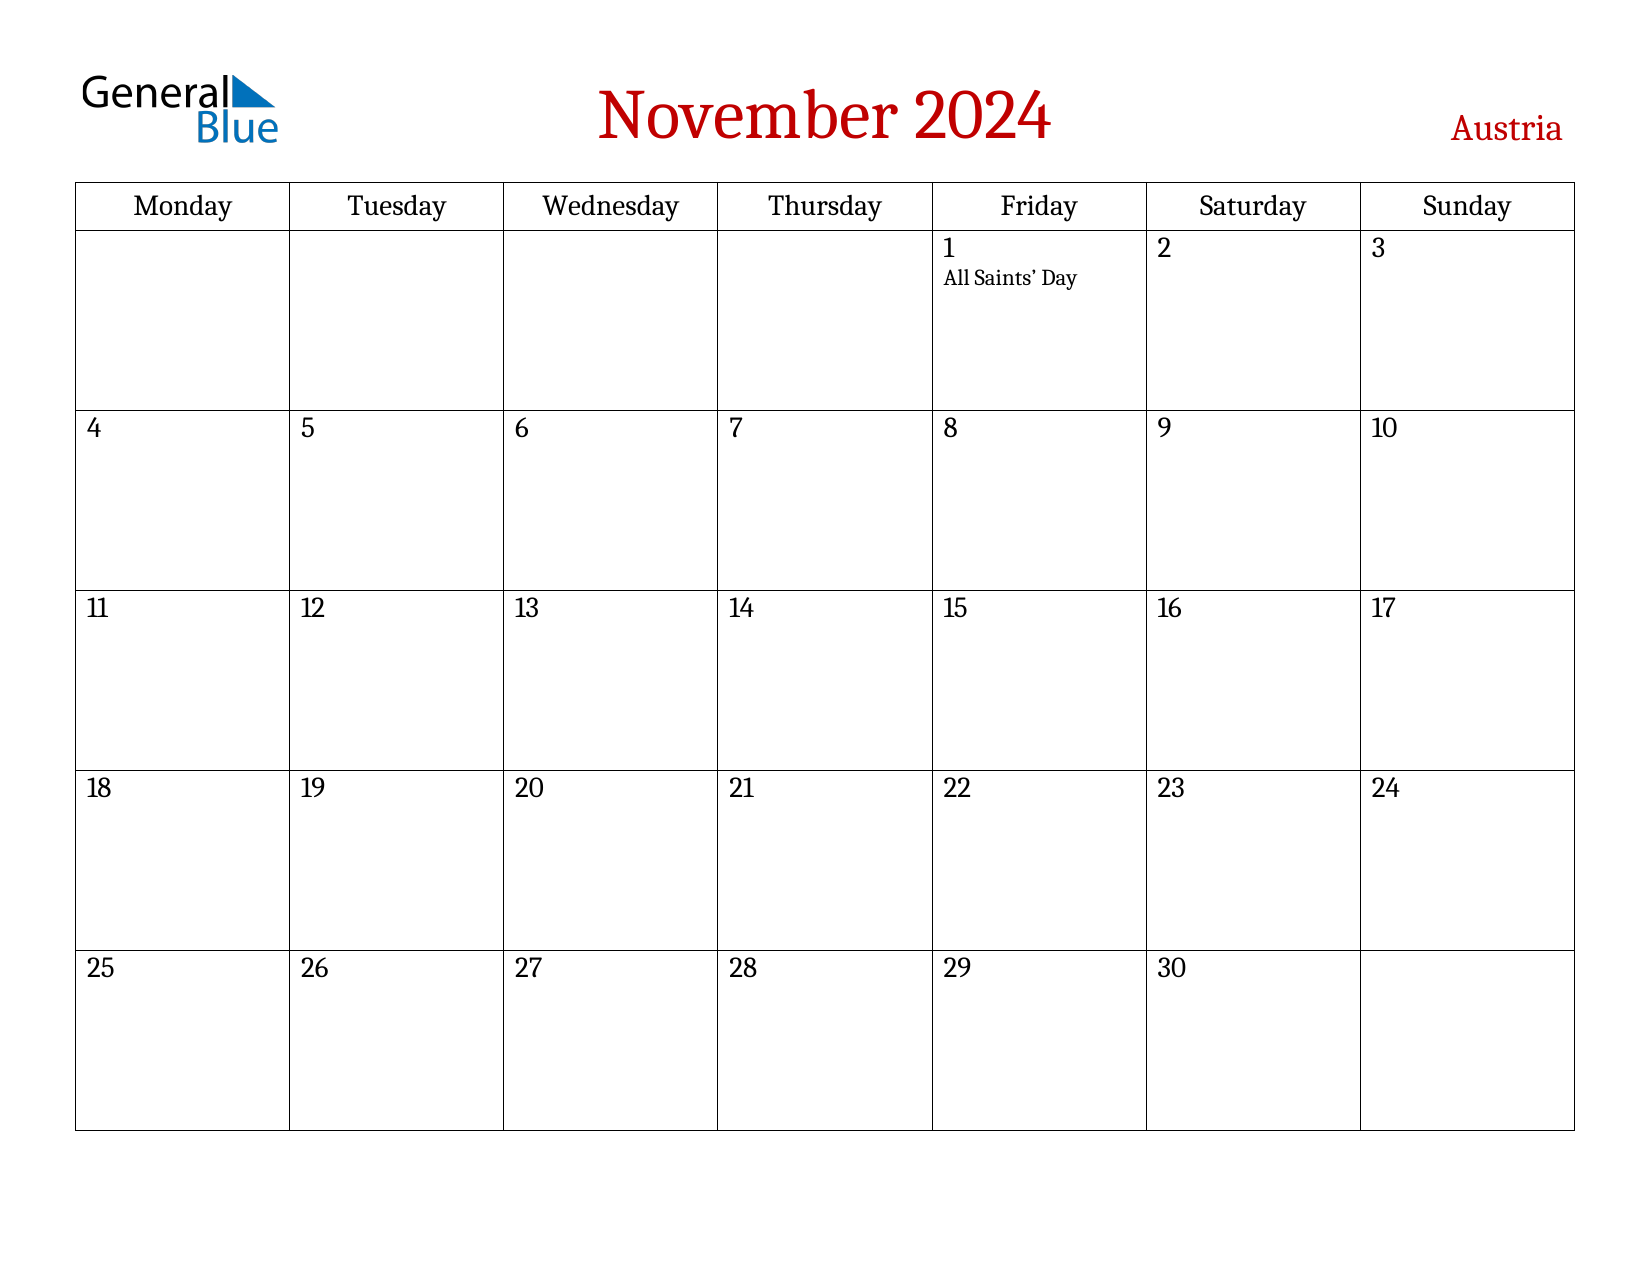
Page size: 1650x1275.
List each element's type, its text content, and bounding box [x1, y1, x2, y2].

table_cell 3 [1361, 231, 1574, 264]
table_cell [718, 805, 932, 950]
table_cell [290, 805, 503, 950]
table_cell 27 [504, 951, 717, 985]
table_cell [1147, 265, 1360, 410]
table_cell [1147, 445, 1360, 590]
table_cell [718, 231, 932, 264]
table_cell [76, 231, 289, 264]
table_header [76, 75, 503, 182]
picture [82, 75, 278, 143]
table_cell [76, 265, 289, 410]
table_cell 16 [1147, 591, 1360, 625]
table_cell [76, 445, 289, 590]
table_cell 15 [933, 591, 1146, 625]
table_cell [290, 265, 503, 410]
table_cell 14 [718, 591, 932, 625]
table_cell 17 [1361, 591, 1574, 625]
table_cell 13 [504, 591, 717, 625]
table_cell [933, 985, 1146, 1130]
table_cell [504, 625, 717, 770]
table_cell 21 [718, 771, 932, 805]
table_cell [933, 625, 1146, 770]
table_cell 7 [718, 411, 932, 444]
table_cell [718, 985, 932, 1130]
table_cell 11 [76, 591, 289, 625]
table_cell [290, 625, 503, 770]
table_cell Tuesday [290, 183, 503, 230]
table_cell Saturday [1147, 183, 1360, 230]
table_cell Monday [76, 183, 289, 230]
table_cell [76, 985, 289, 1130]
table_cell 6 [504, 411, 717, 444]
table_cell [504, 805, 717, 950]
table_cell [1361, 951, 1574, 985]
table_cell 24 [1361, 771, 1574, 805]
table_cell 28 [718, 951, 932, 985]
table_header November 2024 [504, 75, 1146, 182]
table_cell 29 [933, 951, 1146, 985]
table_cell All Saints’ Day [933, 265, 1146, 410]
table_cell 5 [290, 411, 503, 444]
table_cell 26 [290, 951, 503, 985]
table_cell 2 [1147, 231, 1360, 264]
table_cell 9 [1147, 411, 1360, 444]
table_cell 22 [933, 771, 1146, 805]
table_cell Friday [933, 183, 1146, 230]
table_cell [718, 265, 932, 410]
table_header Austria [1146, 75, 1574, 182]
table_cell [76, 625, 289, 770]
table_cell 19 [290, 771, 503, 805]
table_cell [76, 805, 289, 950]
table_cell [504, 231, 717, 264]
table_cell [1147, 805, 1360, 950]
table_cell [290, 985, 503, 1130]
table_cell [290, 445, 503, 590]
table_cell [933, 805, 1146, 950]
table_cell [504, 985, 717, 1130]
table_cell 10 [1361, 411, 1574, 444]
table_cell [1361, 265, 1574, 410]
table_cell [504, 265, 717, 410]
table_cell 30 [1147, 951, 1360, 985]
table_cell Sunday [1361, 183, 1574, 230]
table_cell [290, 231, 503, 264]
table_cell Wednesday [504, 183, 717, 230]
table_cell 25 [76, 951, 289, 985]
table_cell 8 [933, 411, 1146, 444]
table_cell [1361, 805, 1574, 950]
table_cell [1147, 625, 1360, 770]
table_cell 23 [1147, 771, 1360, 805]
table_cell [718, 625, 932, 770]
table_cell [718, 445, 932, 590]
table_cell [1147, 985, 1360, 1130]
table_cell 20 [504, 771, 717, 805]
table_cell 12 [290, 591, 503, 625]
table_cell [1361, 625, 1574, 770]
table_cell [1361, 445, 1574, 590]
table_cell 4 [76, 411, 289, 444]
table_cell 18 [76, 771, 289, 805]
table_cell Thursday [718, 183, 932, 230]
table_cell 1 [933, 231, 1146, 264]
table_cell [504, 445, 717, 590]
table_cell [933, 445, 1146, 590]
table_cell [1361, 985, 1574, 1130]
